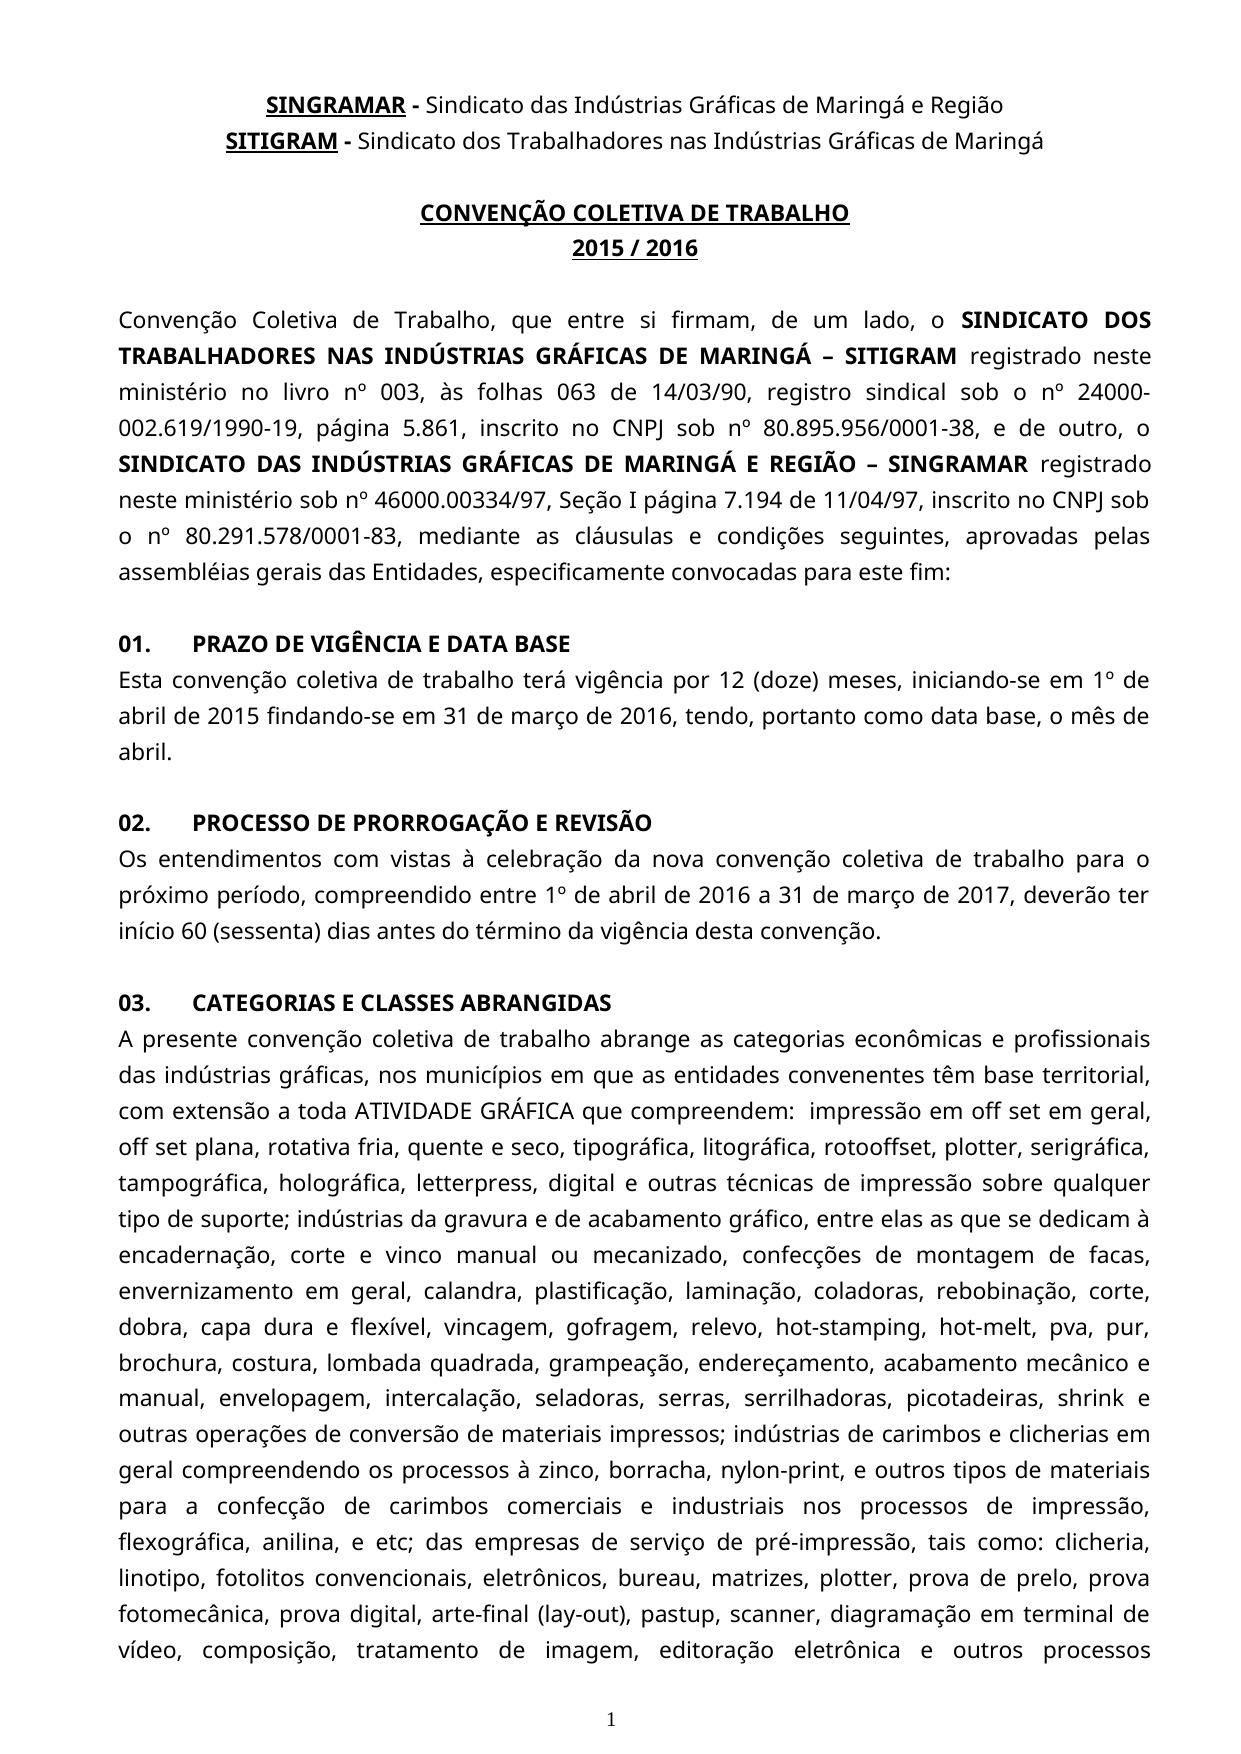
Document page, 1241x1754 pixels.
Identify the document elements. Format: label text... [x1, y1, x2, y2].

text 2015 / 2016 [118, 232, 1152, 264]
text 01. PRAZO DE VIGÊNCIA E DATA BASE [118, 628, 1152, 659]
subtitle CONVENÇÃO COLETIVA DE TRABALHO [118, 196, 1152, 228]
text SITIGRAM - Sindicato dos Trabalhadores nas Indústrias Gráficas de Maringá [118, 124, 1152, 156]
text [118, 1023, 1152, 1665]
text SINGRAMAR - Sindicato das Indústrias Gráficas de Maringá e Região [118, 89, 1152, 120]
text Os entendimentos com vistas à celebração da nova convenção coletiva de trabalho para o próximo período, compreendido entre 1º de abril de 2016 a 31 de março de 2017, deverão ter início 60 (sessenta) dias antes do término da vigência desta convenção. [118, 843, 1152, 946]
text 02. PROCESSO DE PRORROGAÇÃO E REVISÃO [118, 807, 1152, 839]
text Convenção Coletiva de Trabalho, que entre si firmam, de um lado, o SINDICATO DOS TRABALHADORES NAS INDÚSTRIAS GRÁFICAS DE MARINGÁ – SITIGRAM registrado neste ministério no livro nº 003, às folhas 063 de 14/03/90, registro sindical sob o nº 24000-002.619/1990-19, página 5.861, inscrito no CNPJ sob nº 80.895.956/0001-38, e de outro, o SINDICATO DAS INDÚSTRIAS GRÁFICAS DE MARINGÁ E REGIÃO – SINGRAMAR registrado neste ministério sob nº 46000.00334/97, Seção I página 7.194 de 11/04/97, inscrito no CNPJ sob o nº 80.291.578/0001-83, mediante as cláusulas e condições seguintes, aprovadas pelas assembléias gerais das Entidades, especificamente convocadas para este fim: [118, 304, 1152, 587]
text 03. CATEGORIAS E CLASSES ABRANGIDAS [118, 987, 1152, 1018]
text Esta convenção coletiva de trabalho terá vigência por 12 (doze) meses, iniciando-se em 1º de abril de 2015 findando-se em 31 de março de 2016, tendo, portanto como data base, o mês de abril. [118, 664, 1152, 767]
